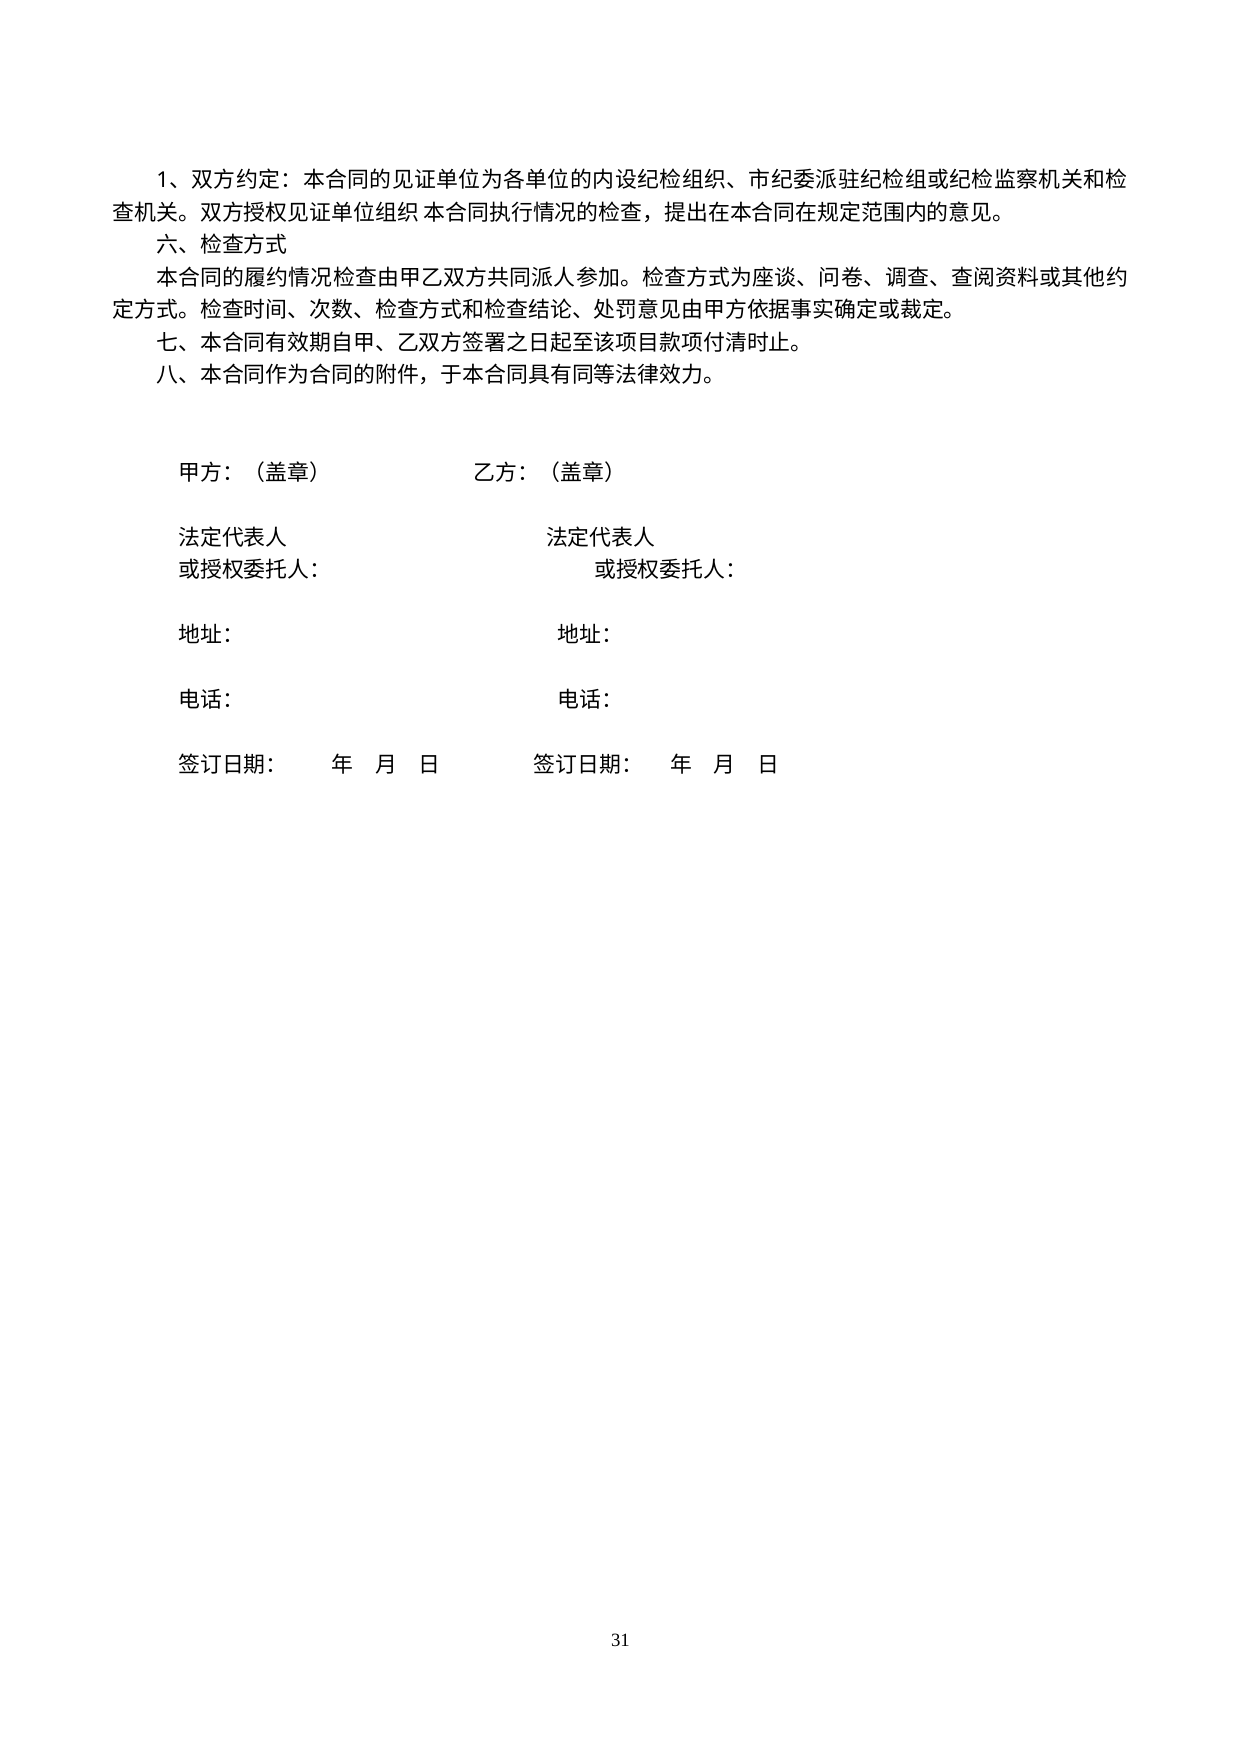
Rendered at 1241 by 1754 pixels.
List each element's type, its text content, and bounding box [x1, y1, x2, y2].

text 1、双方约定：本合同的见证单位为各单位的内设纪检组织、市纪委派驻纪检组或纪检监察机关和检查机关。双方授权见证单位组织 本合同执行情况的检查，提出在本合同在规定范围内的意见。 [112, 162, 1128, 227]
text 或授权委托人： 或授权委托人： [112, 552, 1128, 584]
text 地址： 地址： [112, 617, 1128, 649]
text 签订日期： 年 月 日 签订日期： 年 月 日 [112, 747, 1128, 779]
text 甲方：（盖章） 乙方：（盖章） [112, 454, 1128, 487]
text 本合同的履约情况检查由甲乙双方共同派人参加。检查方式为座谈、问卷、调查、查阅资料或其他约定方式。检查时间、次数、检查方式和检查结论、处罚意见由甲方依据事实确定或裁定。 [112, 259, 1128, 324]
text 七、本合同有效期自甲、乙双方签署之日起至该项目款项付清时止。 [112, 324, 1128, 357]
text 八、本合同作为合同的附件，于本合同具有同等法律效力。 [112, 357, 1128, 389]
text 六、检查方式 [112, 227, 1128, 259]
text 电话： 电话： [112, 682, 1128, 714]
text 法定代表人 法定代表人 [112, 519, 1128, 552]
